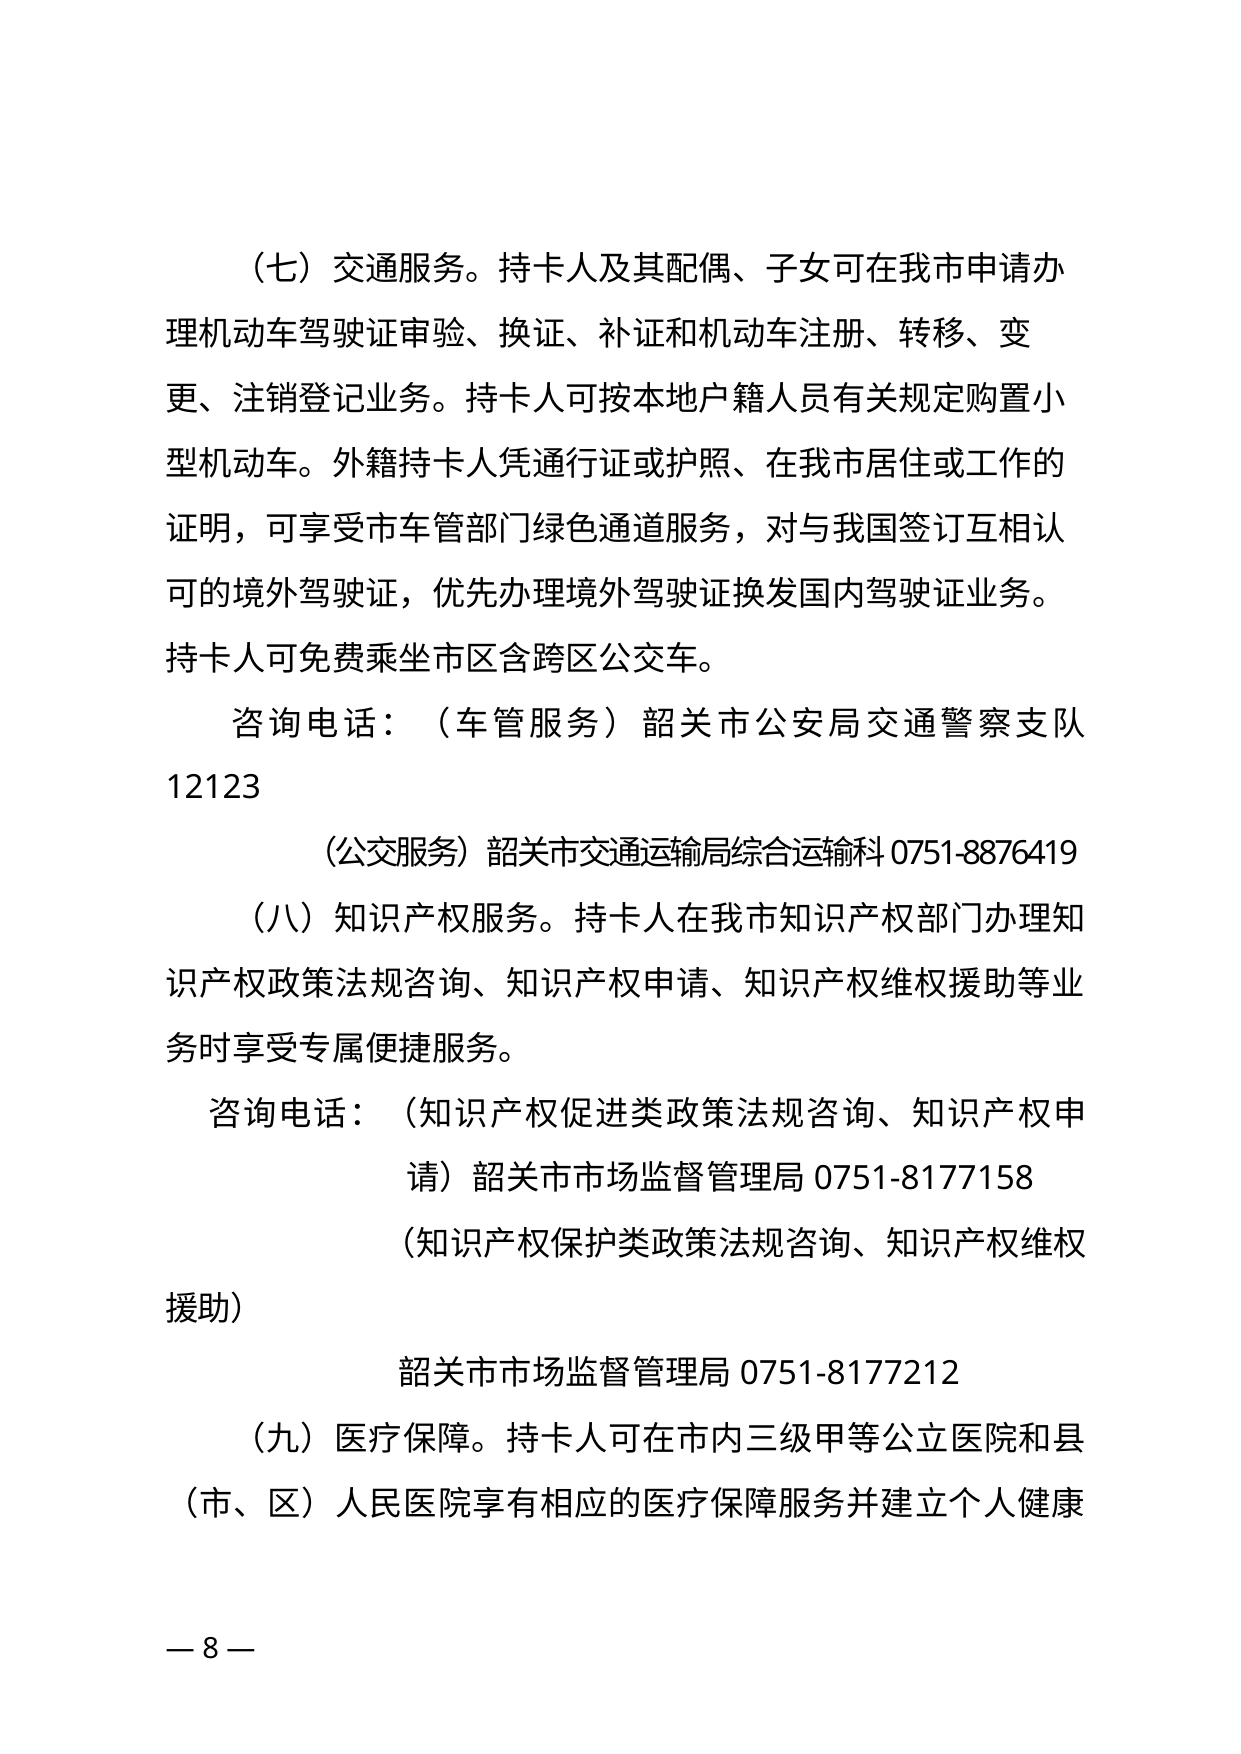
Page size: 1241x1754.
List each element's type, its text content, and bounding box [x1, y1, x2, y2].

list 咨询电话：（知识产权促进类政策法规咨询、知识产权申请）韶关市市场监督管理局 0751-8177158 [165, 1078, 1087, 1208]
list （八）知识产权服务。持卡人在我市知识产权部门办理知识产权政策法规咨询、知识产权申请、知识产权维权援助等业务时享受专属便捷服务。 [165, 883, 1087, 1078]
text （公交服务）韶关市交通运输局综合运输科 0751-8876419 [209, 818, 1087, 883]
list 韶关市市场监督管理局 0751-8177212 [165, 1338, 1087, 1403]
list （知识产权保护类政策法规咨询、知识产权维权援助） [165, 1208, 1087, 1338]
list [165, 1403, 1087, 1533]
list （七）交通服务。持卡人及其配偶、子女可在我市申请办理机动车驾驶证审验、换证、补证和机动车注册、转移、变更、注销登记业务。持卡人可按本地户籍人员有关规定购置小型机动车。外籍持卡人凭通行证或护照、在我市居住或工作的证明，可享受市车管部门绿色通道服务，对与我国签订互相认可的境外驾驶证，优先办理境外驾驶证换发国内驾驶证业务。持卡人可免费乘坐市区含跨区公交车。 [165, 233, 1087, 688]
text 咨询电话：（车管服务）韶关市公安局交通警察支队 12123 [165, 688, 1087, 818]
